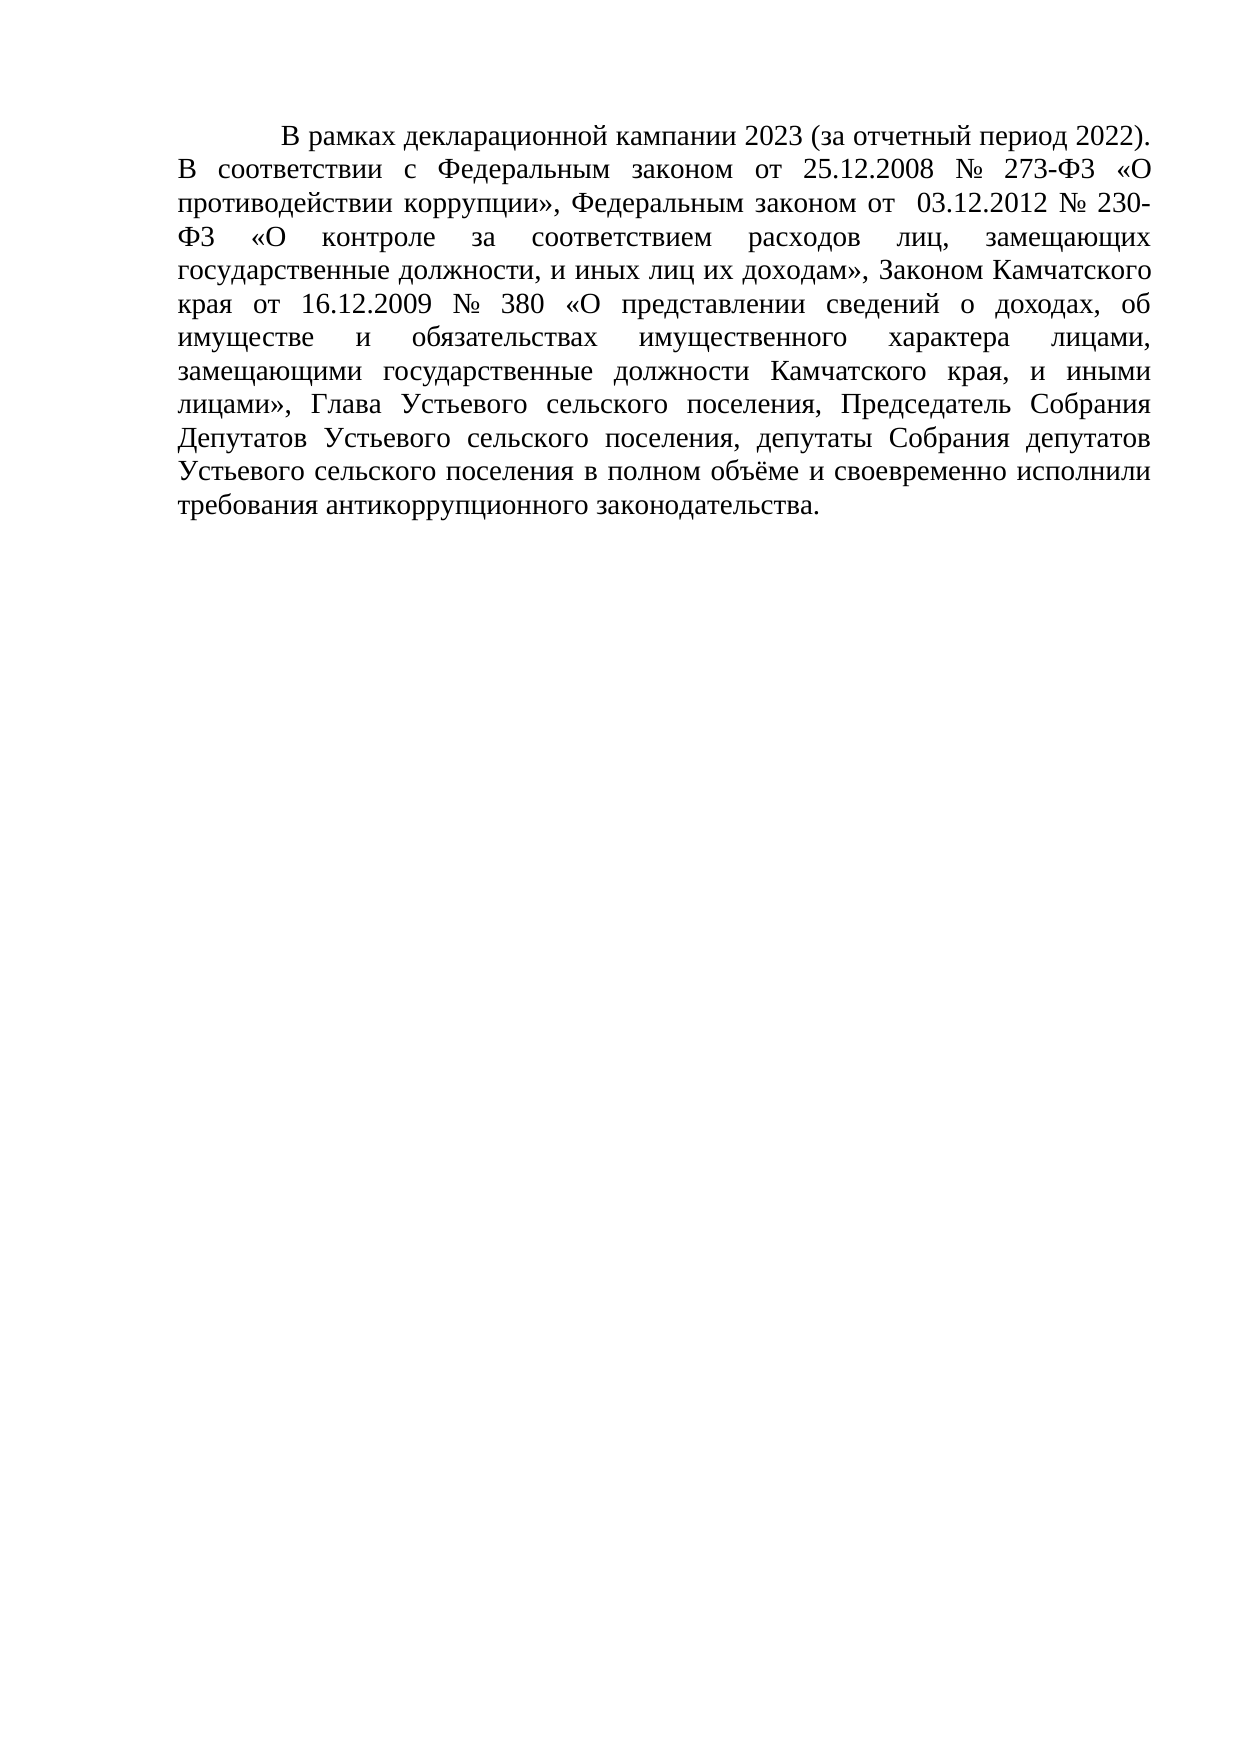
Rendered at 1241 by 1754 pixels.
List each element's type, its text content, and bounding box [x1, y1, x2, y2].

text В рамках декларационной кампании 2023 (за отчетный период 2022). В соответствии с Федеральным законом от 25.12.2008 № 273-Ф3 «О противодействии коррупции», Федеральным законом от 03.12.2012 № 230-Ф3 «О контроле за соответствием расходов лиц, замещающих государственные должности, и иных лиц их доходам», Законом Камчатского края от 16.12.2009 № 380 «О представлении сведений о доходах, об имуществе и обязательствах имущественного характера лицами, замещающими государственные должности Камчатского края, и иными лицами», Глава Устьевого сельского поселения, Председатель Собрания Депутатов Устьевого сельского поселения, депутаты Собрания депутатов Устьевого сельского поселения в полном объёме и своевременно исполнили требования антикоррупционного законодательства. [177, 118, 1152, 521]
